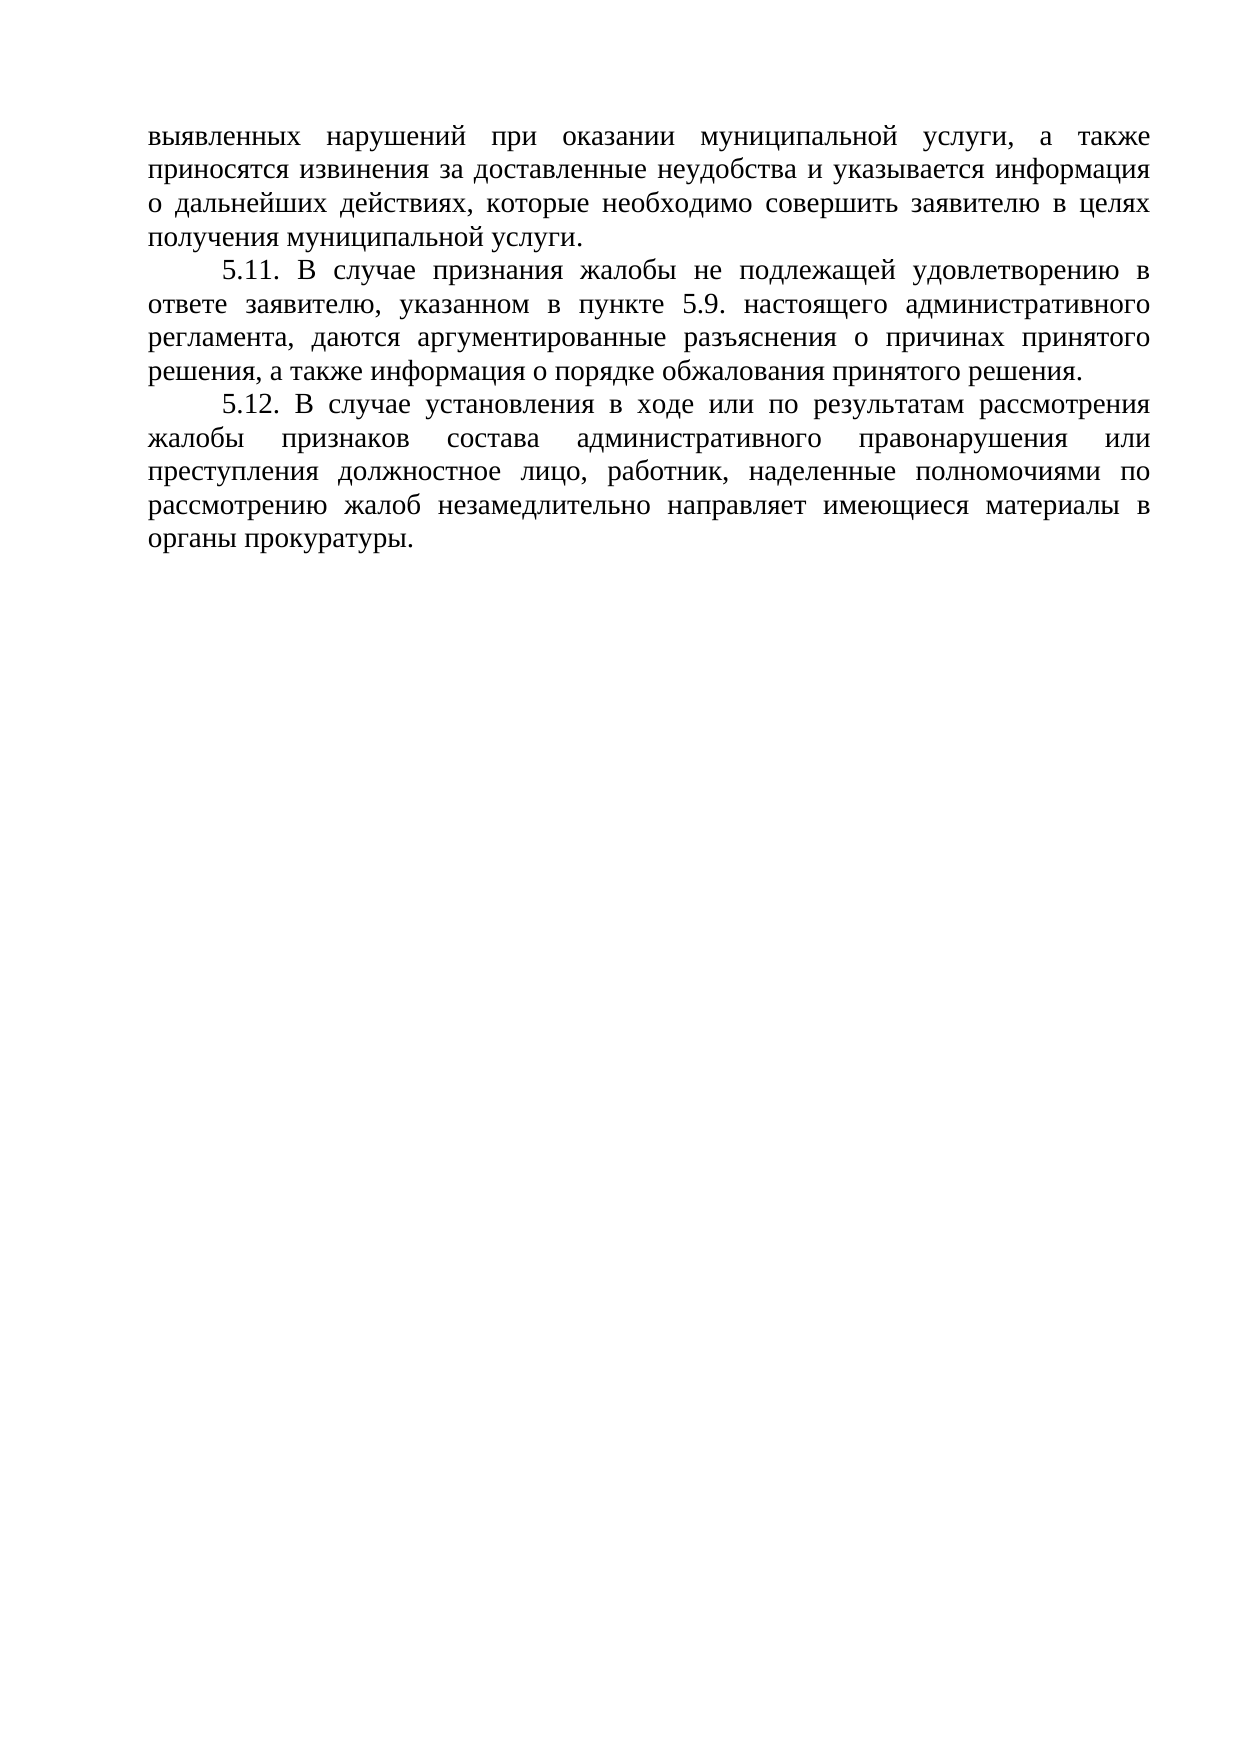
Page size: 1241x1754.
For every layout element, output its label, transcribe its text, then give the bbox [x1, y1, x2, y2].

text 5.12. В случае установления в ходе или по результатам рассмотрения жалобы признаков состава административного правонарушения или преступления должностное лицо, работник, наделенные полномочиями по рассмотрению жалоб незамедлительно направляет имеющиеся материалы в органы прокуратуры. [148, 386, 1152, 554]
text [148, 118, 1152, 252]
text 5.11. В случае признания жалобы не подлежащей удовлетворению в ответе заявителю, указанном в пункте 5.9. настоящего административного регламента, даются аргументированные разъяснения о причинах принятого решения, а также информация о порядке обжалования принятого решения. [148, 252, 1152, 386]
